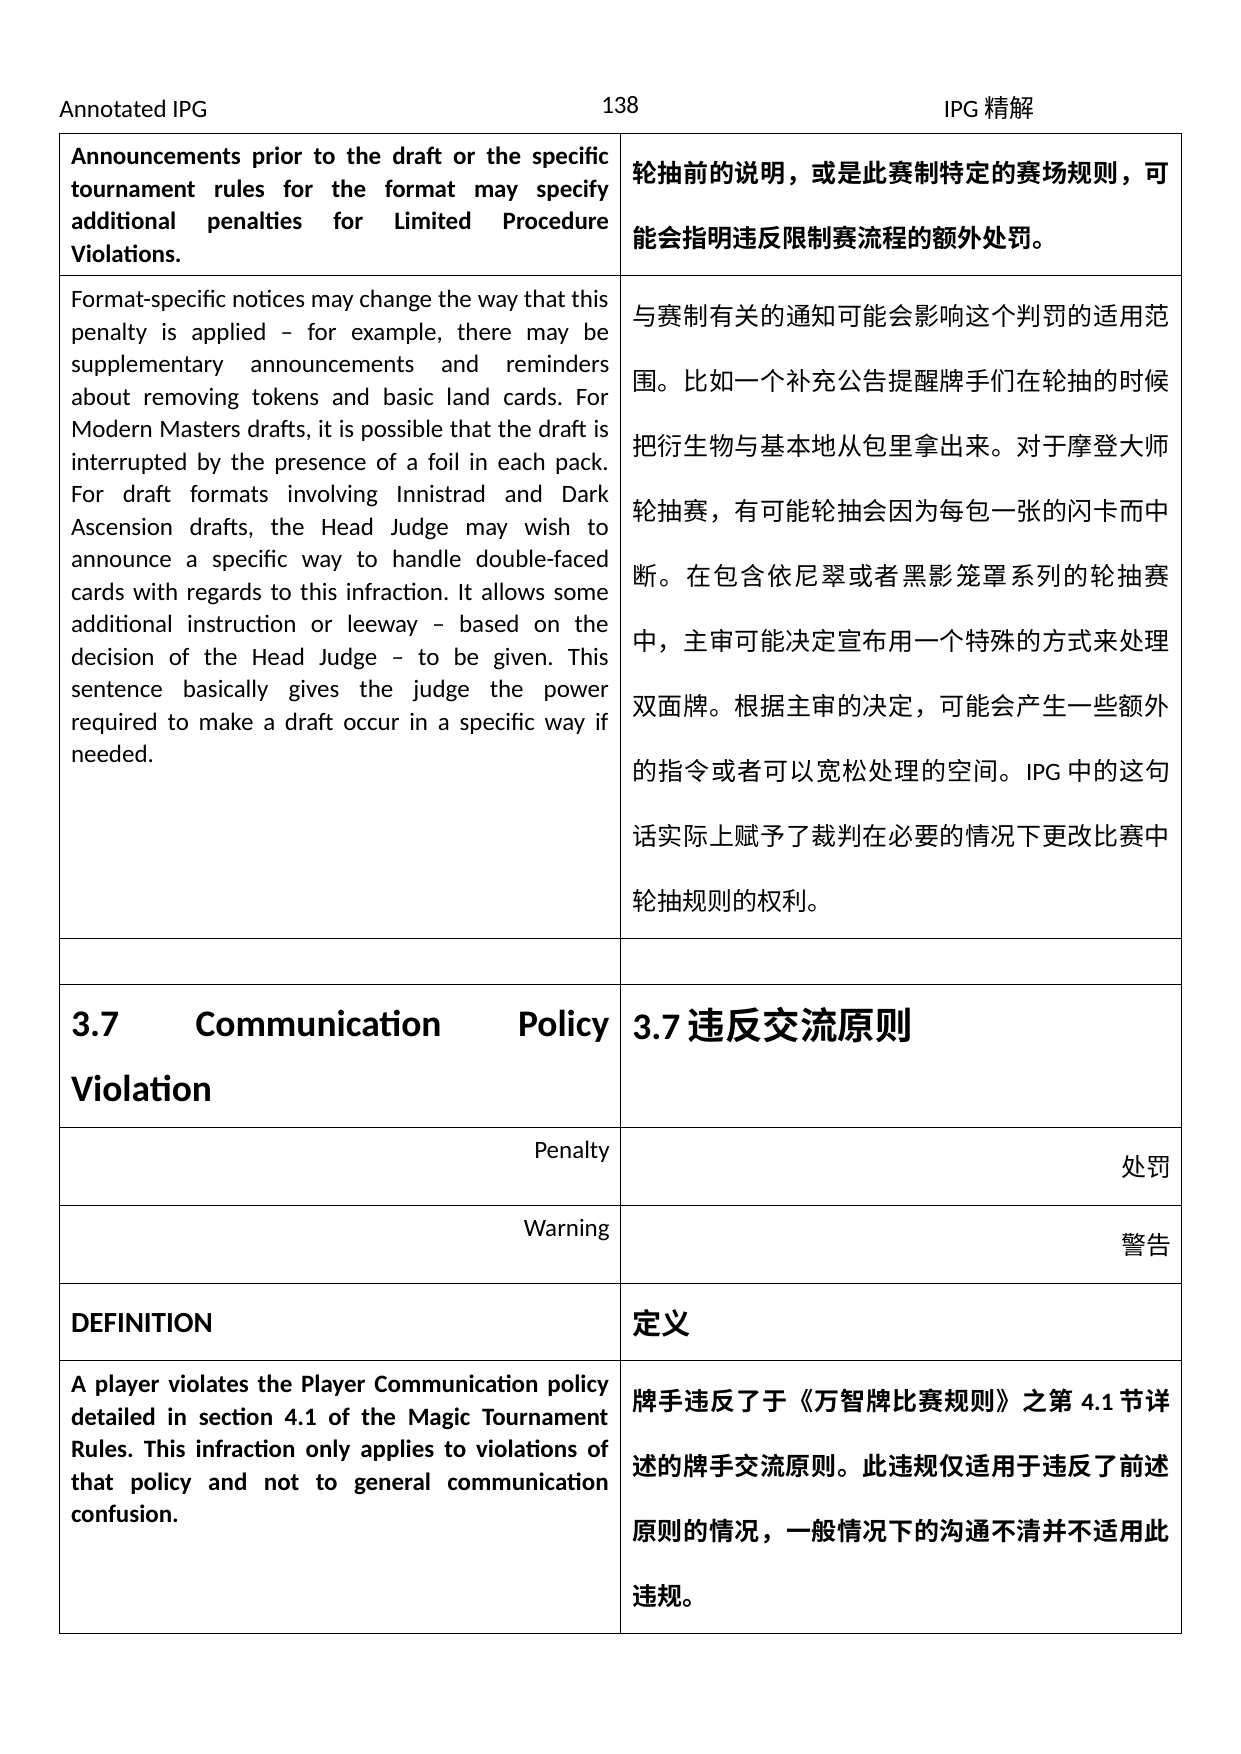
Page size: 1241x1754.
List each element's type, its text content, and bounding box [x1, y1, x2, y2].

table_cell [60, 939, 620, 984]
table_cell 轮抽前的说明，或是此赛制特定的赛场规则，可能会指明违反限制赛流程的额外处罚。 [621, 134, 1181, 275]
table_cell 3.7 Communication Policy Violation [60, 985, 620, 1127]
table_cell [621, 939, 1181, 984]
table_cell Penalty [60, 1128, 620, 1204]
table_cell 与赛制有关的通知可能会影响这个判罚的适用范围。比如一个补充公告提醒牌手们在轮抽的时候把衍生物与基本地从包里拿出来。对于摩登大师轮抽赛，有可能轮抽会因为每包一张的闪卡而中断。在包含依尼翠或者黑影笼罩系列的轮抽赛中，主审可能决定宣布用一个特殊的方式来处理双面牌。根据主审的决定，可能会产生一些额外的指令或者可以宽松处理的空间。IPG中的这句话实际上赋予了裁判在必要的情况下更改比赛中轮抽规则的权利。 [621, 276, 1181, 938]
table_cell Warning [60, 1206, 620, 1282]
table_cell DEFINITION [60, 1284, 620, 1360]
table_cell Announcements prior to the draft or the specific tournament rules for the format may specify additional penalties for Limited Procedure Violations. [60, 134, 620, 275]
table_cell 处罚 [621, 1128, 1181, 1204]
table_cell 3.7违反交流原则 [621, 985, 1181, 1127]
table_cell 定义 [621, 1284, 1181, 1360]
table_cell Format-specific notices may change the way that this penalty is applied – for example, there may be supplementary announcements and reminders about removing tokens and basic land cards. For Modern Masters drafts, it is possible that the draft is interrupted by the presence of a foil in each pack. For draft formats involving Innistrad and Dark Ascension drafts, the Head Judge may wish to announce a specific way to handle double-faced cards with regards to this infraction. It allows some additional instruction or leeway – based on the decision of the Head Judge – to be given. This sentence basically gives the judge the power required to make a draft occur in a specific way if needed. [60, 276, 620, 938]
table_cell 警告 [621, 1206, 1181, 1282]
table_cell 牌手违反了于《万智牌比赛规则》之第4.1节详述的牌手交流原则。此违规仅适用于违反了前述原则的情况，一般情况下的沟通不清并不适用此违规。 [621, 1361, 1181, 1633]
table_cell A player violates the Player Communication policy detailed in section 4.1 of the Magic Tournament Rules. This infraction only applies to violations of that policy and not to general communication confusion. [60, 1361, 620, 1633]
